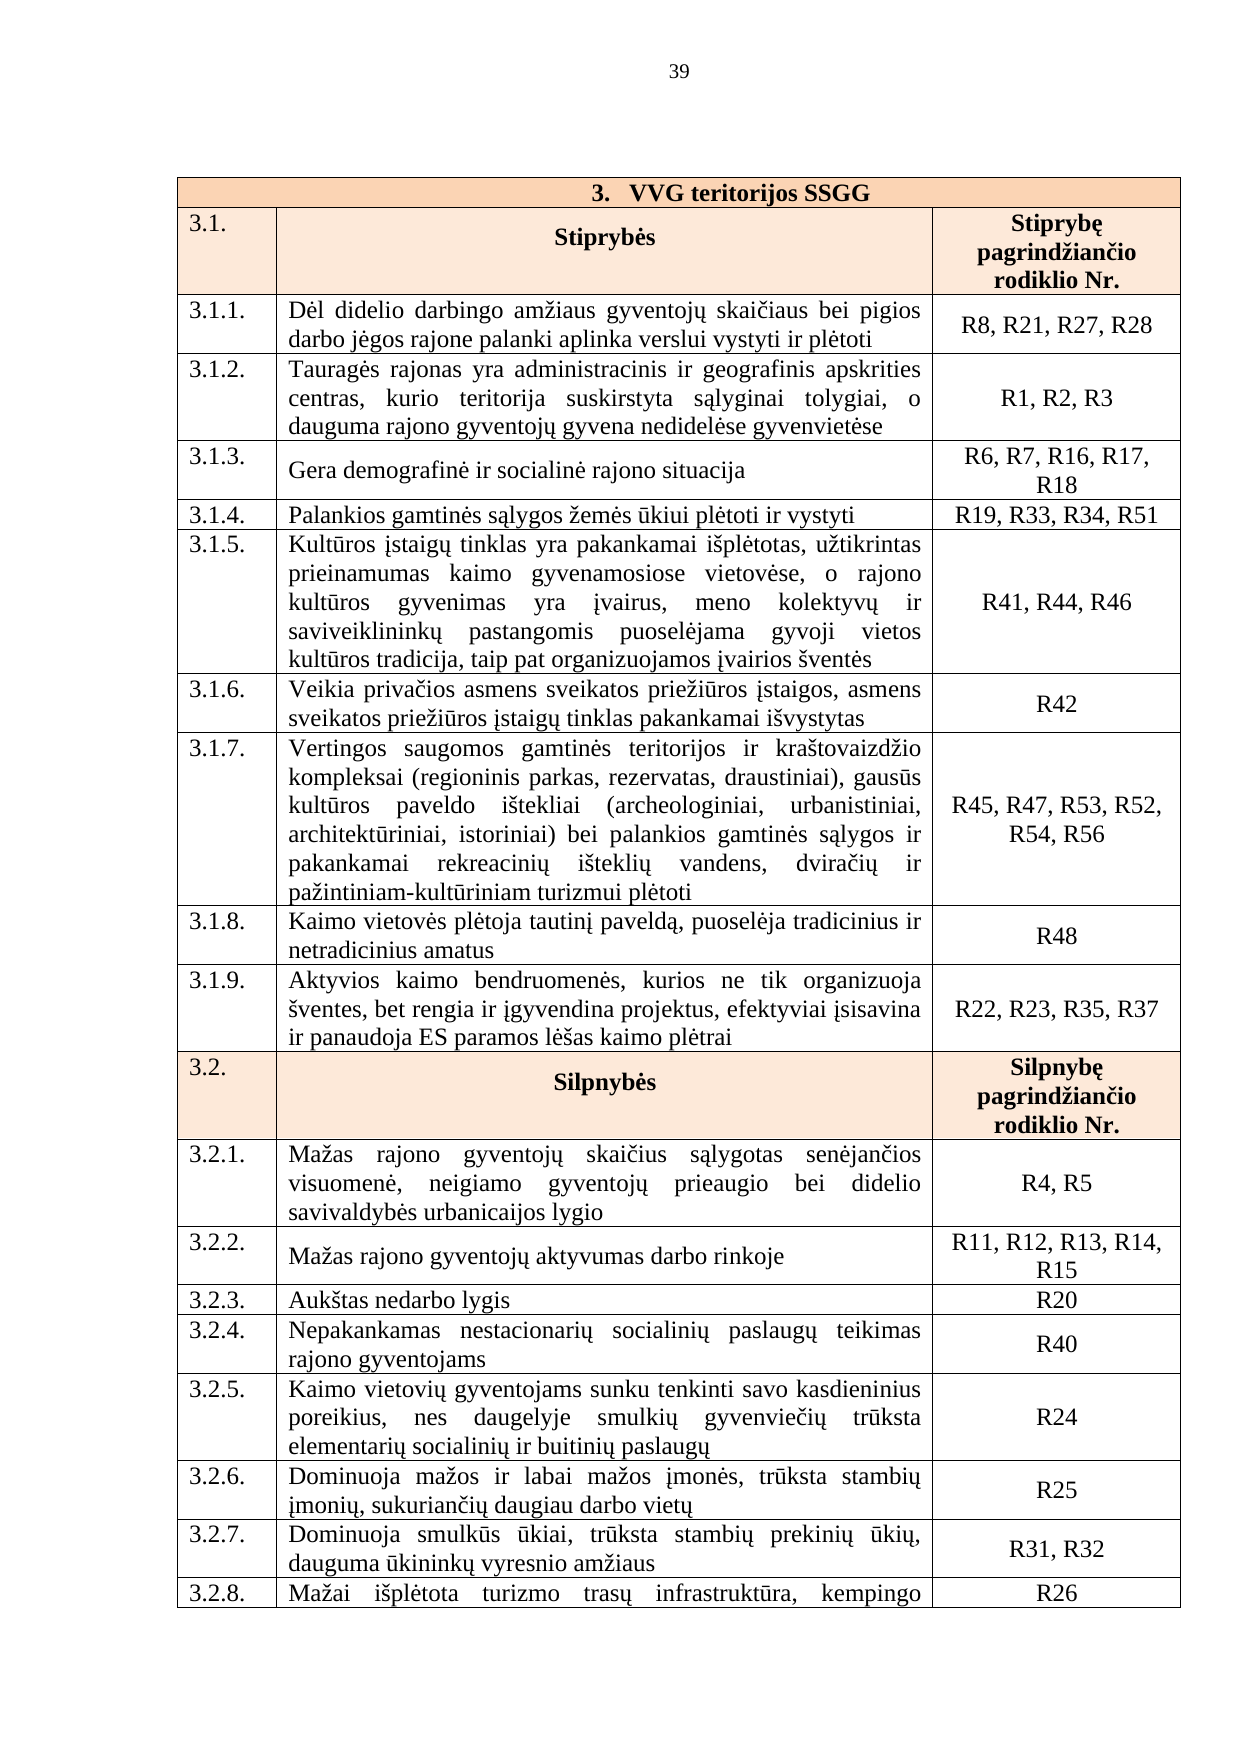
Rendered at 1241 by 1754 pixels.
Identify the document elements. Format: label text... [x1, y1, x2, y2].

table_cell R22, R23, R35, R37 [933, 965, 1180, 1051]
table_cell R24 [933, 1374, 1180, 1460]
table_cell Kaimo vietovės plėtoja tautinį paveldą, puoselėja tradicinius ir netradicinius amatus [277, 906, 932, 964]
table_cell 3.2.6. [178, 1461, 276, 1518]
table_cell Mažas rajono gyventojų aktyvumas darbo rinkoje [277, 1227, 932, 1284]
table_cell Nepakankamas nestacionarių socialinių paslaugų teikimas rajono gyventojams [277, 1315, 932, 1373]
table_cell 3.1.9. [178, 965, 276, 1051]
table_cell 3.2.5. [178, 1374, 276, 1460]
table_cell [277, 1578, 932, 1607]
table_cell R1, R2, R3 [933, 354, 1180, 440]
table_cell 3.2.7. [178, 1520, 276, 1577]
table_cell Kultūros įstaigų tinklas yra pakankamai išplėtotas, užtikrintas prieinamumas kaimo gyvenamosiose vietovėse, o rajono kultūros gyvenimas yra įvairus, meno kolektyvų ir saviveiklininkų pastangomis puoselėjama gyvoji vietos kultūros tradicija, taip pat organizuojamos įvairios šventės [277, 530, 932, 673]
table_cell R20 [933, 1285, 1180, 1314]
table_cell 3.2.4. [178, 1315, 276, 1373]
table_cell Kaimo vietovių gyventojams sunku tenkinti savo kasdieninius poreikius, nes daugelyje smulkių gyvenviečių trūksta elementarių socialinių ir buitinių paslaugų [277, 1374, 932, 1460]
table_cell Tauragės rajonas yra administracinis ir geografinis apskrities centras, kurio teritorija suskirstyta sąlyginai tolygiai, o dauguma rajono gyventojų gyvena nedidelėse gyvenvietėse [277, 354, 932, 440]
table_cell R4, R5 [933, 1140, 1180, 1226]
table_cell R41, R44, R46 [933, 530, 1180, 673]
table_cell 3.2.3. [178, 1285, 276, 1314]
table_cell 3.1.3. [178, 441, 276, 499]
table_cell R40 [933, 1315, 1180, 1373]
table_cell Gera demografinė ir socialinė rajono situacija [277, 441, 932, 499]
table_cell Mažas rajono gyventojų skaičius sąlygotas senėjančios visuomenė, neigiamo gyventojų prieaugio bei didelio savivaldybės urbanicaijos lygio [277, 1140, 932, 1226]
table_cell Stiprybę pagrindžiančio rodiklio Nr. [933, 208, 1180, 294]
table_cell Dėl didelio darbingo amžiaus gyventojų skaičiaus bei pigios darbo jėgos rajone palanki aplinka verslui vystyti ir plėtoti [277, 295, 932, 353]
table_cell 3.2.2. [178, 1227, 276, 1284]
table_cell Aktyvios kaimo bendruomenės, kurios ne tik organizuoja šventes, bet rengia ir įgyvendina projektus, efektyviai įsisavina ir panaudoja ES paramos lėšas kaimo plėtrai [277, 965, 932, 1051]
table_cell 3.1.4. [178, 500, 276, 528]
table_cell R31, R32 [933, 1520, 1180, 1577]
table_cell 3.1.1. [178, 295, 276, 353]
table_cell Silpnybę pagrindžiančio rodiklio Nr. [933, 1052, 1180, 1138]
table_cell 3.2. [178, 1052, 276, 1138]
table_cell 3.1.6. [178, 674, 276, 732]
table_cell R19, R33, R34, R51 [933, 500, 1180, 528]
table_cell 3.2.8. [178, 1578, 276, 1607]
table_cell R25 [933, 1461, 1180, 1518]
table_cell Palankios gamtinės sąlygos žemės ūkiui plėtoti ir vystyti [277, 500, 932, 528]
table_cell Vertingos saugomos gamtinės teritorijos ir kraštovaizdžio kompleksai (regioninis parkas, rezervatas, draustiniai), gausūs kultūros paveldo ištekliai (archeologiniai, urbanistiniai, architektūriniai, istoriniai) bei palankios gamtinės sąlygos ir pakankamai rekreacinių išteklių vandens, dviračių ir pažintiniam-kultūriniam turizmui plėtoti [277, 733, 932, 905]
table_cell R42 [933, 674, 1180, 732]
table_cell Dominuoja mažos ir labai mažos įmonės, trūksta stambių įmonių, sukuriančių daugiau darbo vietų [277, 1461, 932, 1518]
table_cell 3.1.7. [178, 733, 276, 905]
table_cell Silpnybės [277, 1052, 932, 1138]
table_cell 3.1.8. [178, 906, 276, 964]
table_cell Aukštas nedarbo lygis [277, 1285, 932, 1314]
table_cell R6, R7, R16, R17, R18 [933, 441, 1180, 499]
table_cell R11, R12, R13, R14, R15 [933, 1227, 1180, 1284]
table_cell R45, R47, R53, R52, R54, R56 [933, 733, 1180, 905]
table_cell R8, R21, R27, R28 [933, 295, 1180, 353]
table_cell Veikia privačios asmens sveikatos priežiūros įstaigos, asmens sveikatos priežiūros įstaigų tinklas pakankamai išvystytas [277, 674, 932, 732]
table_cell R26 [933, 1578, 1180, 1607]
table_cell R48 [933, 906, 1180, 964]
table_cell 3.2.1. [178, 1140, 276, 1226]
table_cell Stiprybės [277, 208, 932, 294]
table_cell 3.1.5. [178, 530, 276, 673]
table_cell Dominuoja smulkūs ūkiai, trūksta stambių prekinių ūkių, dauguma ūkininkų vyresnio amžiaus [277, 1520, 932, 1577]
table_cell 3.1.2. [178, 354, 276, 440]
table_cell 3.1. [178, 208, 276, 294]
table_header VVG teritorijos SSGG [178, 178, 1180, 207]
